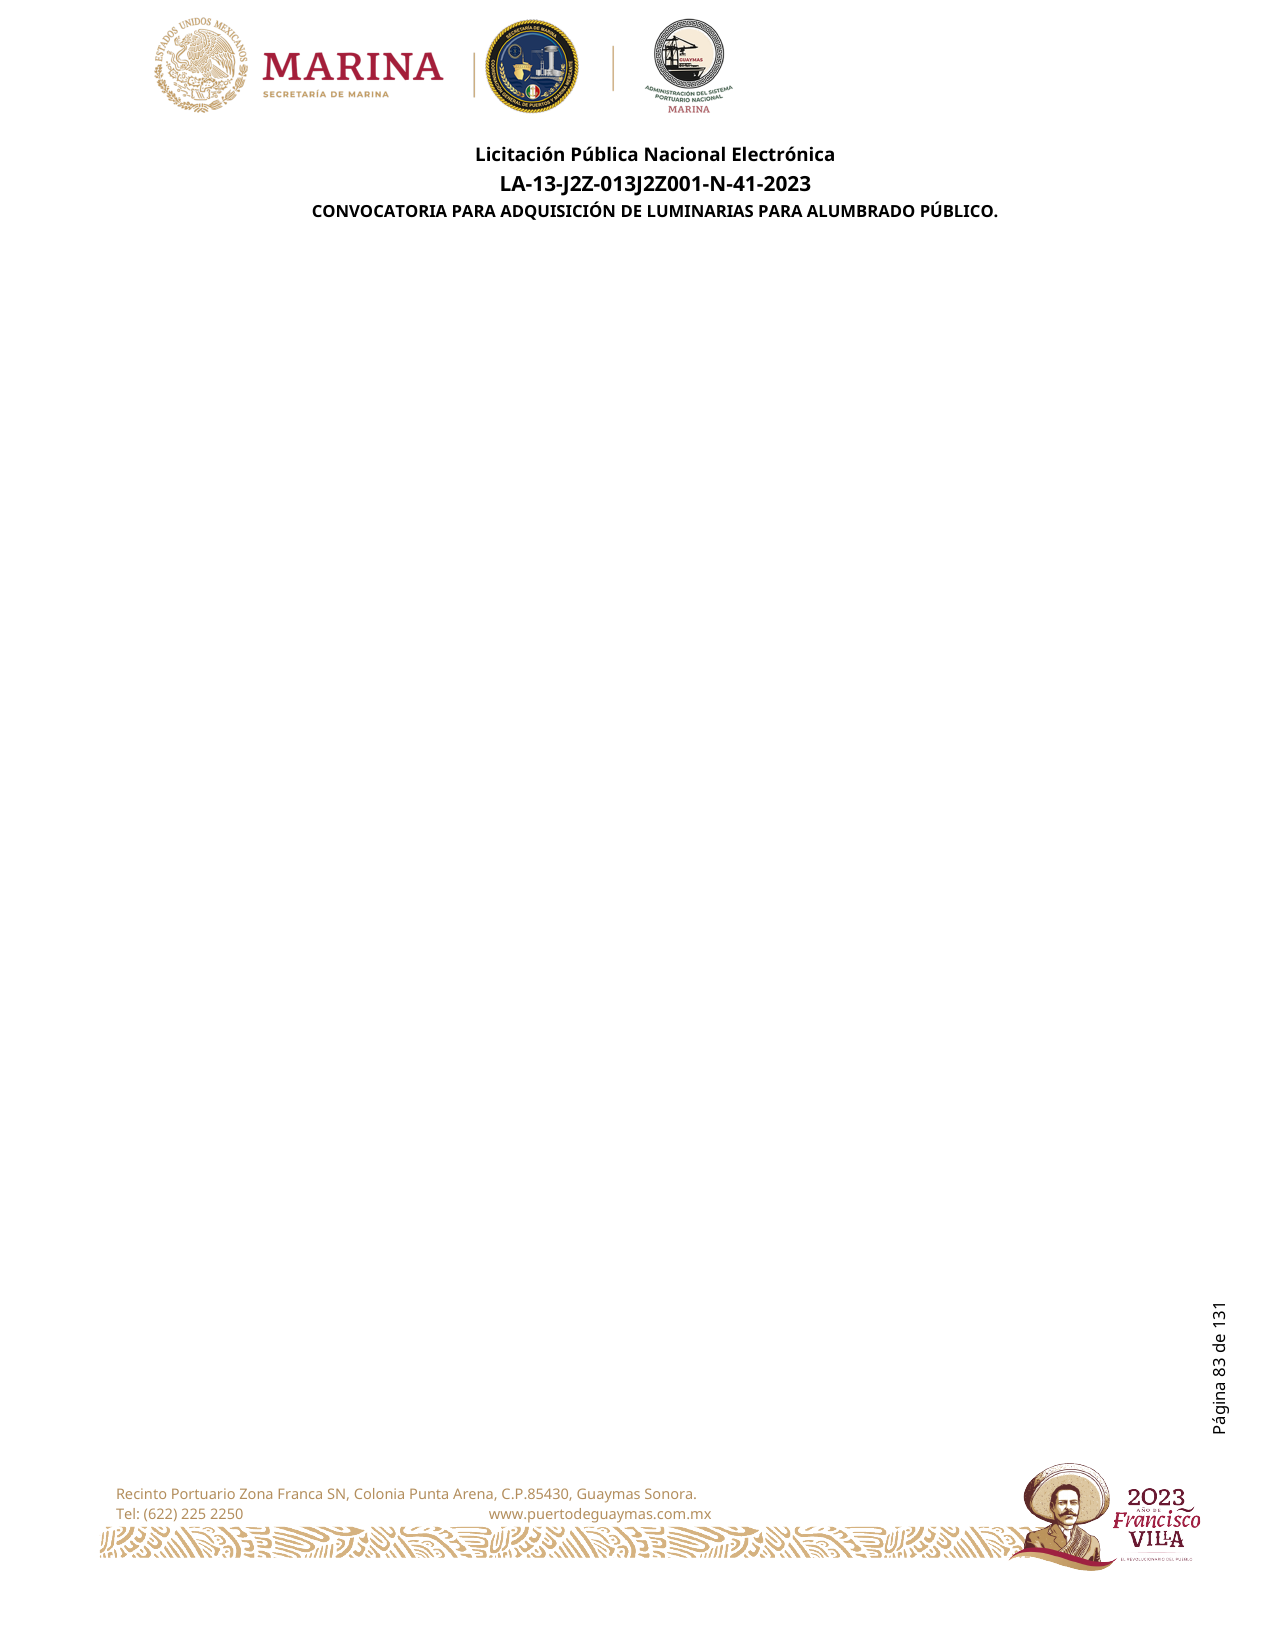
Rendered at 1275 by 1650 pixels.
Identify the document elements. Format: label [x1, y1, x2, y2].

picture [147, 13, 753, 121]
picture [98, 1463, 1201, 1571]
